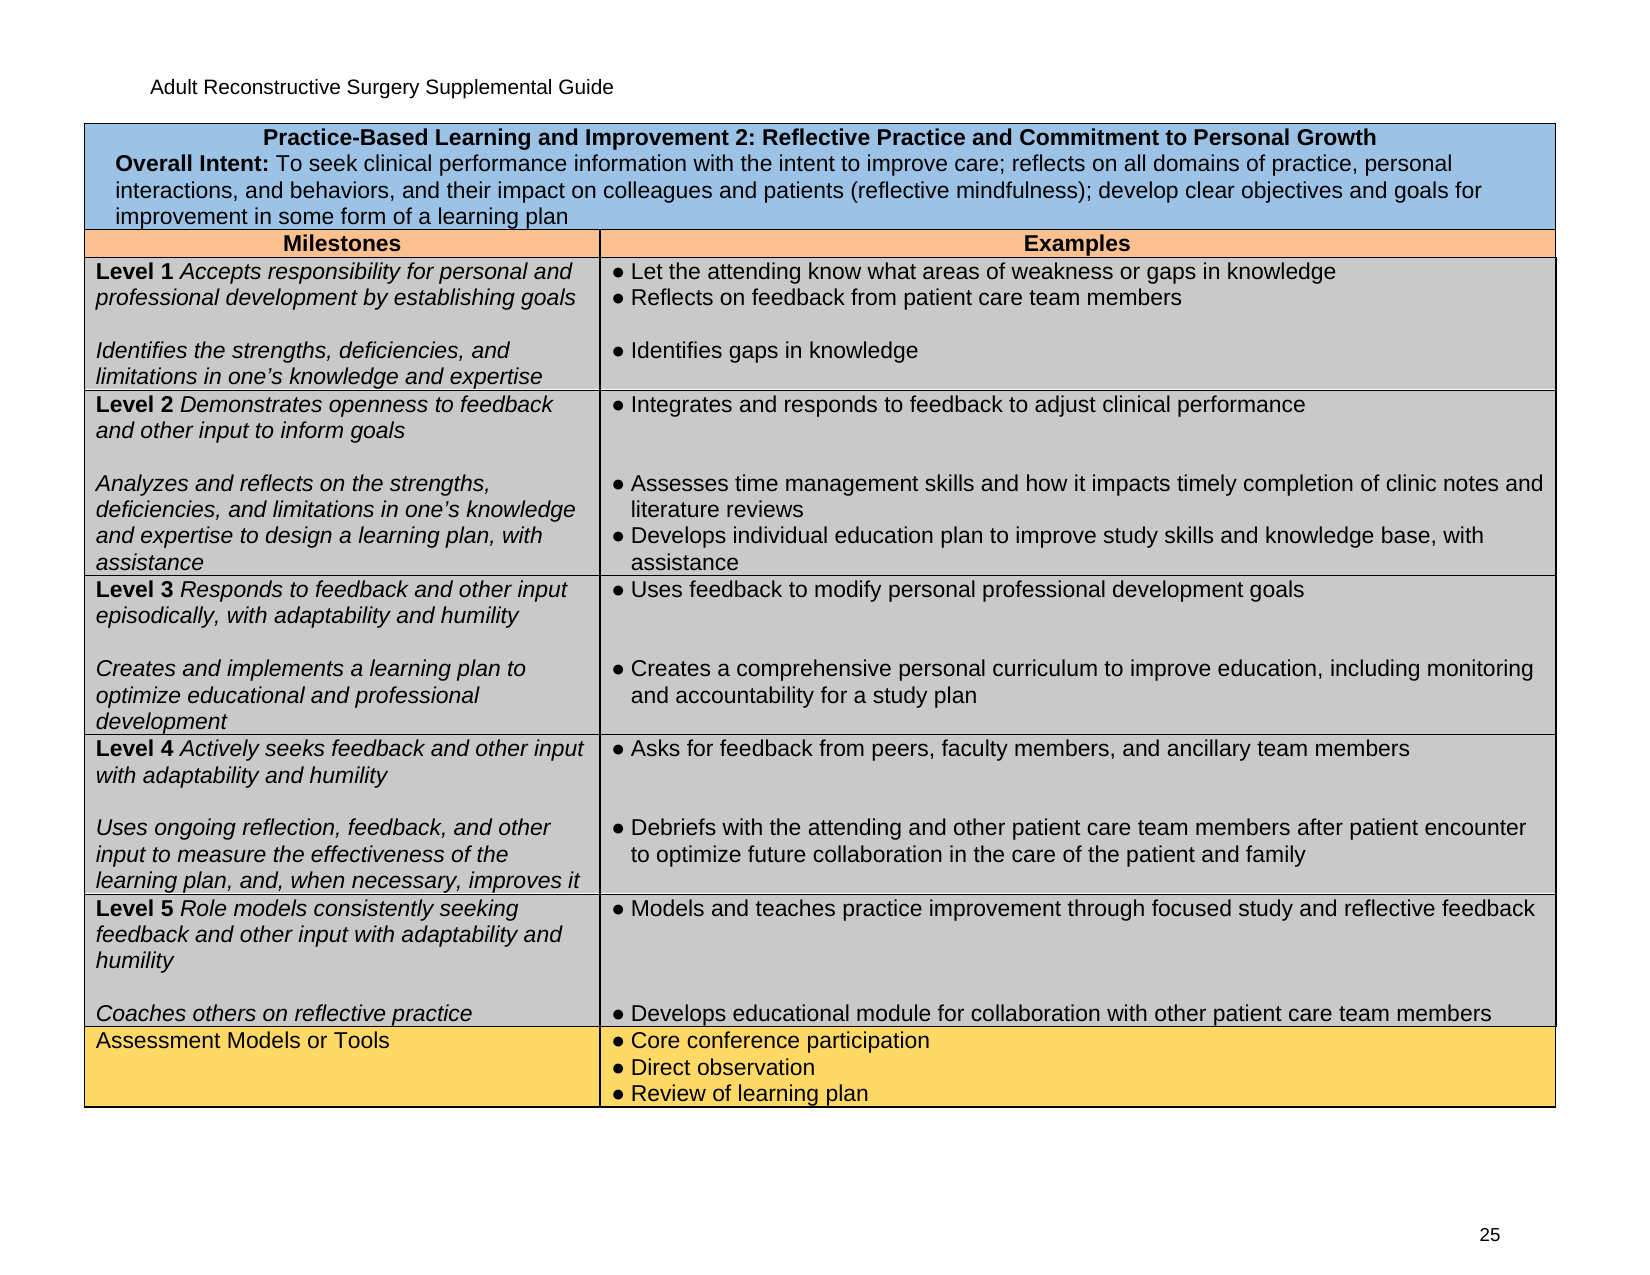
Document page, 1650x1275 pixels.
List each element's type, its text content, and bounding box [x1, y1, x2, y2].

table_cell Core conference participation Direct observation Review of learning plan [601, 1027, 1555, 1106]
table_cell Level 3 Responds to feedback and other input episodically, with adaptability and humility Creates and implements a learning plan to optimize educational and professional development [85, 576, 599, 734]
table_cell Level 1 Accepts responsibility for personal and professional development by establishing goals Identifies the strengths, deficiencies, and limitations in one’s knowledge and expertise [85, 258, 599, 389]
table_cell Uses feedback to modify personal professional development goals Creates a comprehensive personal curriculum to improve education, including monitoring and accountability for a study plan [601, 576, 1555, 734]
table_cell Level 5 Role models consistently seeking feedback and other input with adaptability and humility Coaches others on reflective practice [85, 895, 599, 1026]
table_cell Asks for feedback from peers, faculty members, and ancillary team members Debriefs with the attending and other patient care team members after patient encounter to optimize future collaboration in the care of the patient and family [601, 735, 1555, 893]
table_cell Examples [601, 230, 1555, 257]
table_cell Assessment Models or Tools [85, 1027, 599, 1106]
table_cell Integrates and responds to feedback to adjust clinical performance Assesses time management skills and how it impacts timely completion of clinic notes and literature reviews Develops individual education plan to improve study skills and knowledge base, with assistance [601, 391, 1555, 575]
table_cell Let the attending know what areas of weakness or gaps in knowledge Reflects on feedback from patient care team members Identifies gaps in knowledge [601, 258, 1555, 389]
table_cell Models and teaches practice improvement through focused study and reflective feedback Develops educational module for collaboration with other patient care team members [601, 895, 1555, 1026]
table_cell Level 2 Demonstrates openness to feedback and other input to inform goals Analyzes and reflects on the strengths, deficiencies, and limitations in one’s knowledge and expertise to design a learning plan, with assistance [85, 391, 599, 575]
table_cell Milestones [85, 230, 599, 257]
table_cell Level 4 Actively seeks feedback and other input with adaptability and humility Uses ongoing reflection, feedback, and other input to measure the effectiveness of the learning plan, and, when necessary, improves it [85, 735, 599, 893]
table_header Practice-Based Learning and Improvement 2: Reflective Practice and Commitment to Personal Growth Overall Intent: To seek clinical performance information with the intent to improve care; reflects on all domains of practice, personal interactions, and behaviors, and their impact on colleagues and patients (reflective mindfulness); develop clear objectives and goals for improvement in some form of a learning plan [85, 124, 1555, 229]
